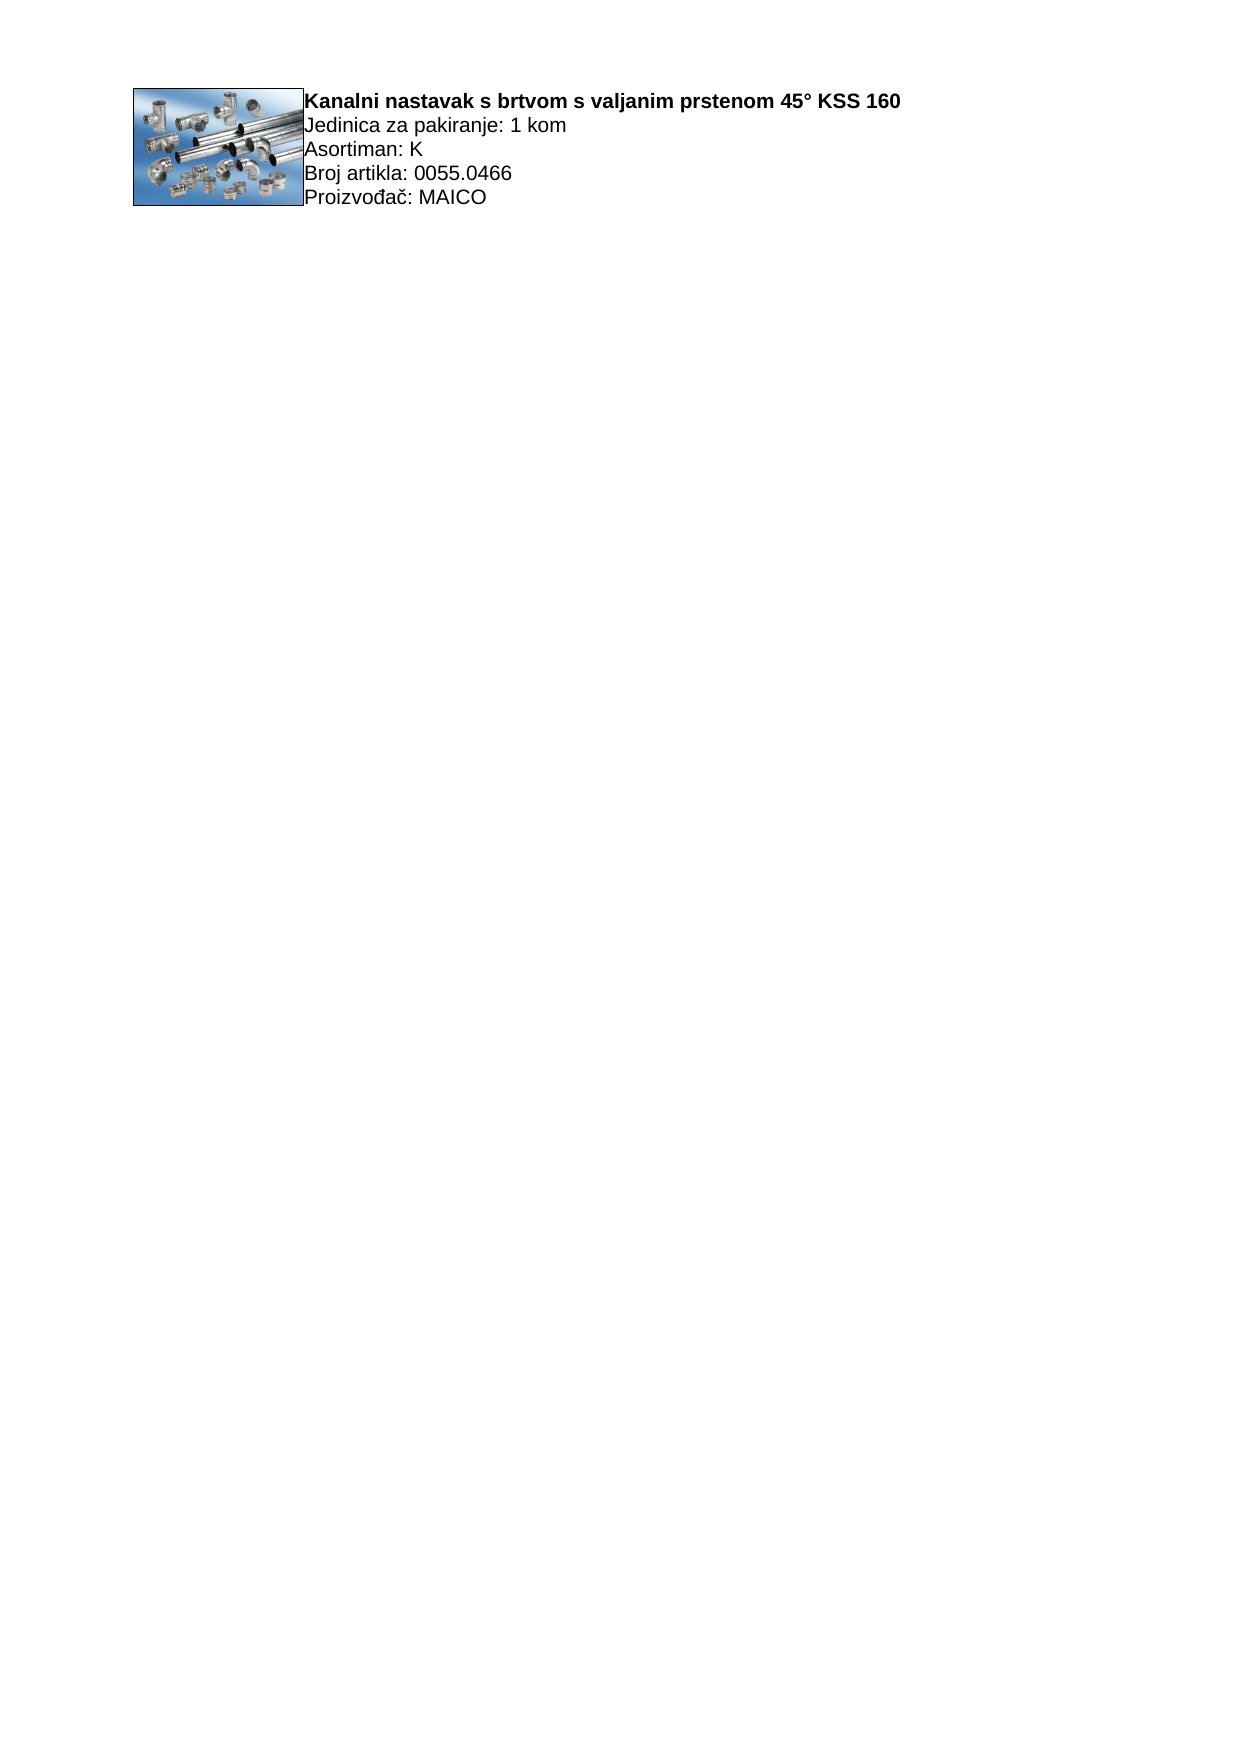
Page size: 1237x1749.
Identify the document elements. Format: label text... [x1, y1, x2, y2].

picture [134, 89, 303, 205]
text Kanalni nastavak s brtvom s valjanim prstenom 45° KSS 160Jedinica za pakiranje: 1 komAsortiman: K Broj artikla: 0055.0466Proizvođač: MAICO [133, 89, 1148, 208]
